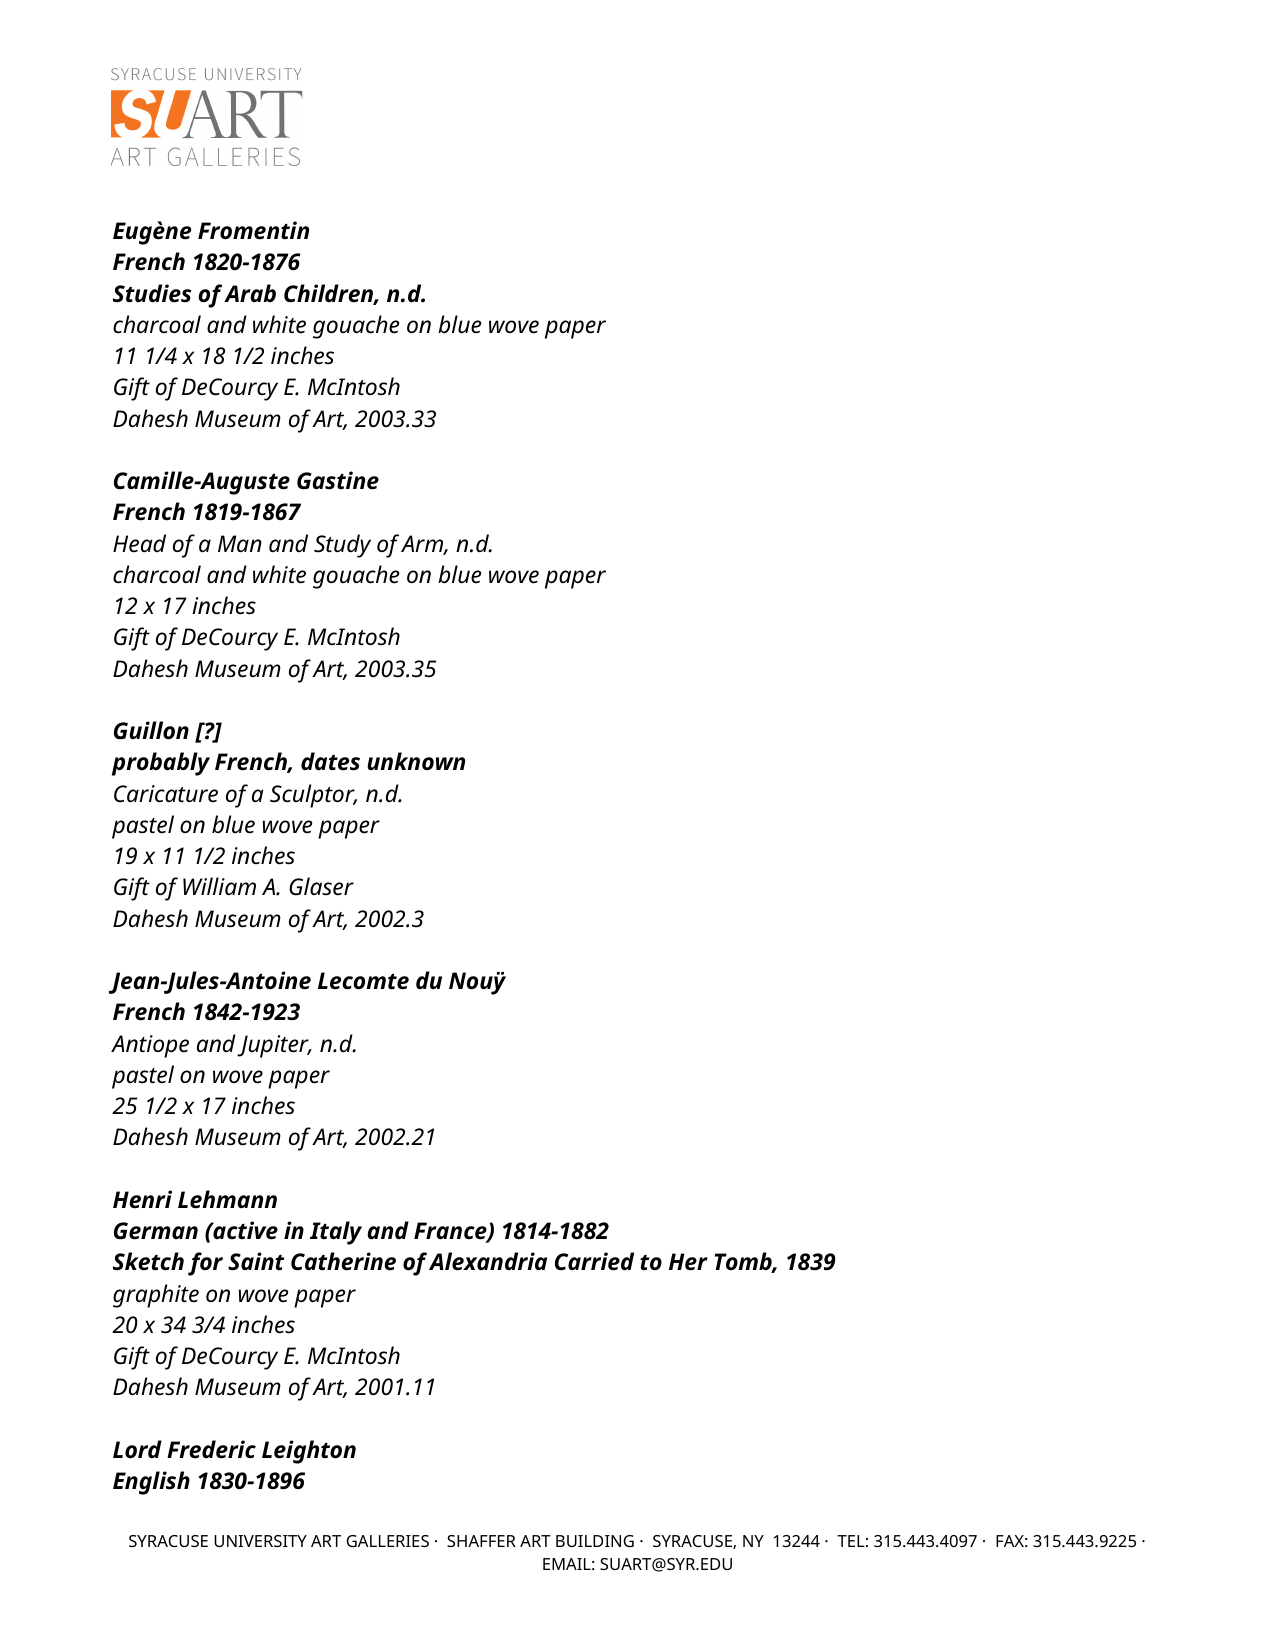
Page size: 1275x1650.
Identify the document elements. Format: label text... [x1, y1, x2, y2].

text Guillon [?] [112, 715, 1162, 746]
text German (active in Italy and France) 1814-1882 [112, 1215, 1162, 1246]
text pastel on blue wove paper [112, 809, 1162, 840]
text Sketch for Saint Catherine of Alexandria Carried to Her Tomb, 1839 [112, 1246, 1162, 1277]
text Caricature of a Sculptor, n.d. [112, 777, 1162, 809]
text French 1820-1876 [112, 246, 1162, 277]
picture [111, 65, 303, 170]
text Dahesh Museum of Art, 2002.21 [112, 1121, 1162, 1152]
text 25 1/2 x 17 inches [112, 1090, 1162, 1121]
text 19 x 11 1/2 inches [112, 840, 1162, 871]
text Dahesh Museum of Art, 2002.3 [112, 902, 1162, 934]
text French 1819-1867 [112, 496, 1162, 527]
text Gift of DeCourcy E. McIntosh [112, 621, 1162, 652]
text pastel on wove paper [112, 1059, 1162, 1090]
text charcoal and white gouache on blue wove paper [112, 309, 1162, 340]
text 12 x 17 inches [112, 590, 1162, 621]
text graphite on wove paper [112, 1277, 1162, 1309]
text Antiope and Jupiter, n.d. [112, 1027, 1162, 1059]
text English 1830-1896 [112, 1465, 1162, 1496]
text Head of a Man and Study of Arm, n.d. [112, 527, 1162, 559]
text Studies of Arab Children, n.d. [112, 277, 1162, 309]
text 20 x 34 3/4 inches [112, 1309, 1162, 1340]
text Camille-Auguste Gastine [112, 465, 1162, 496]
text Eugène Fromentin [112, 215, 1162, 246]
text Gift of William A. Glaser [112, 871, 1162, 902]
text Lord Frederic Leighton [112, 1434, 1162, 1465]
text Dahesh Museum of Art, 2001.11 [112, 1371, 1162, 1402]
text Gift of DeCourcy E. McIntosh [112, 371, 1162, 402]
text charcoal and white gouache on blue wove paper [112, 559, 1162, 590]
text Dahesh Museum of Art, 2003.35 [112, 652, 1162, 684]
text Dahesh Museum of Art, 2003.33 [112, 402, 1162, 434]
text 11 1/4 x 18 1/2 inches [112, 340, 1162, 371]
text Henri Lehmann [112, 1184, 1162, 1215]
text Jean-Jules-Antoine Lecomte du Nouÿ [112, 965, 1162, 996]
text French 1842-1923 [112, 996, 1162, 1027]
text probably French, dates unknown [112, 746, 1162, 777]
text Gift of DeCourcy E. McIntosh [112, 1340, 1162, 1371]
